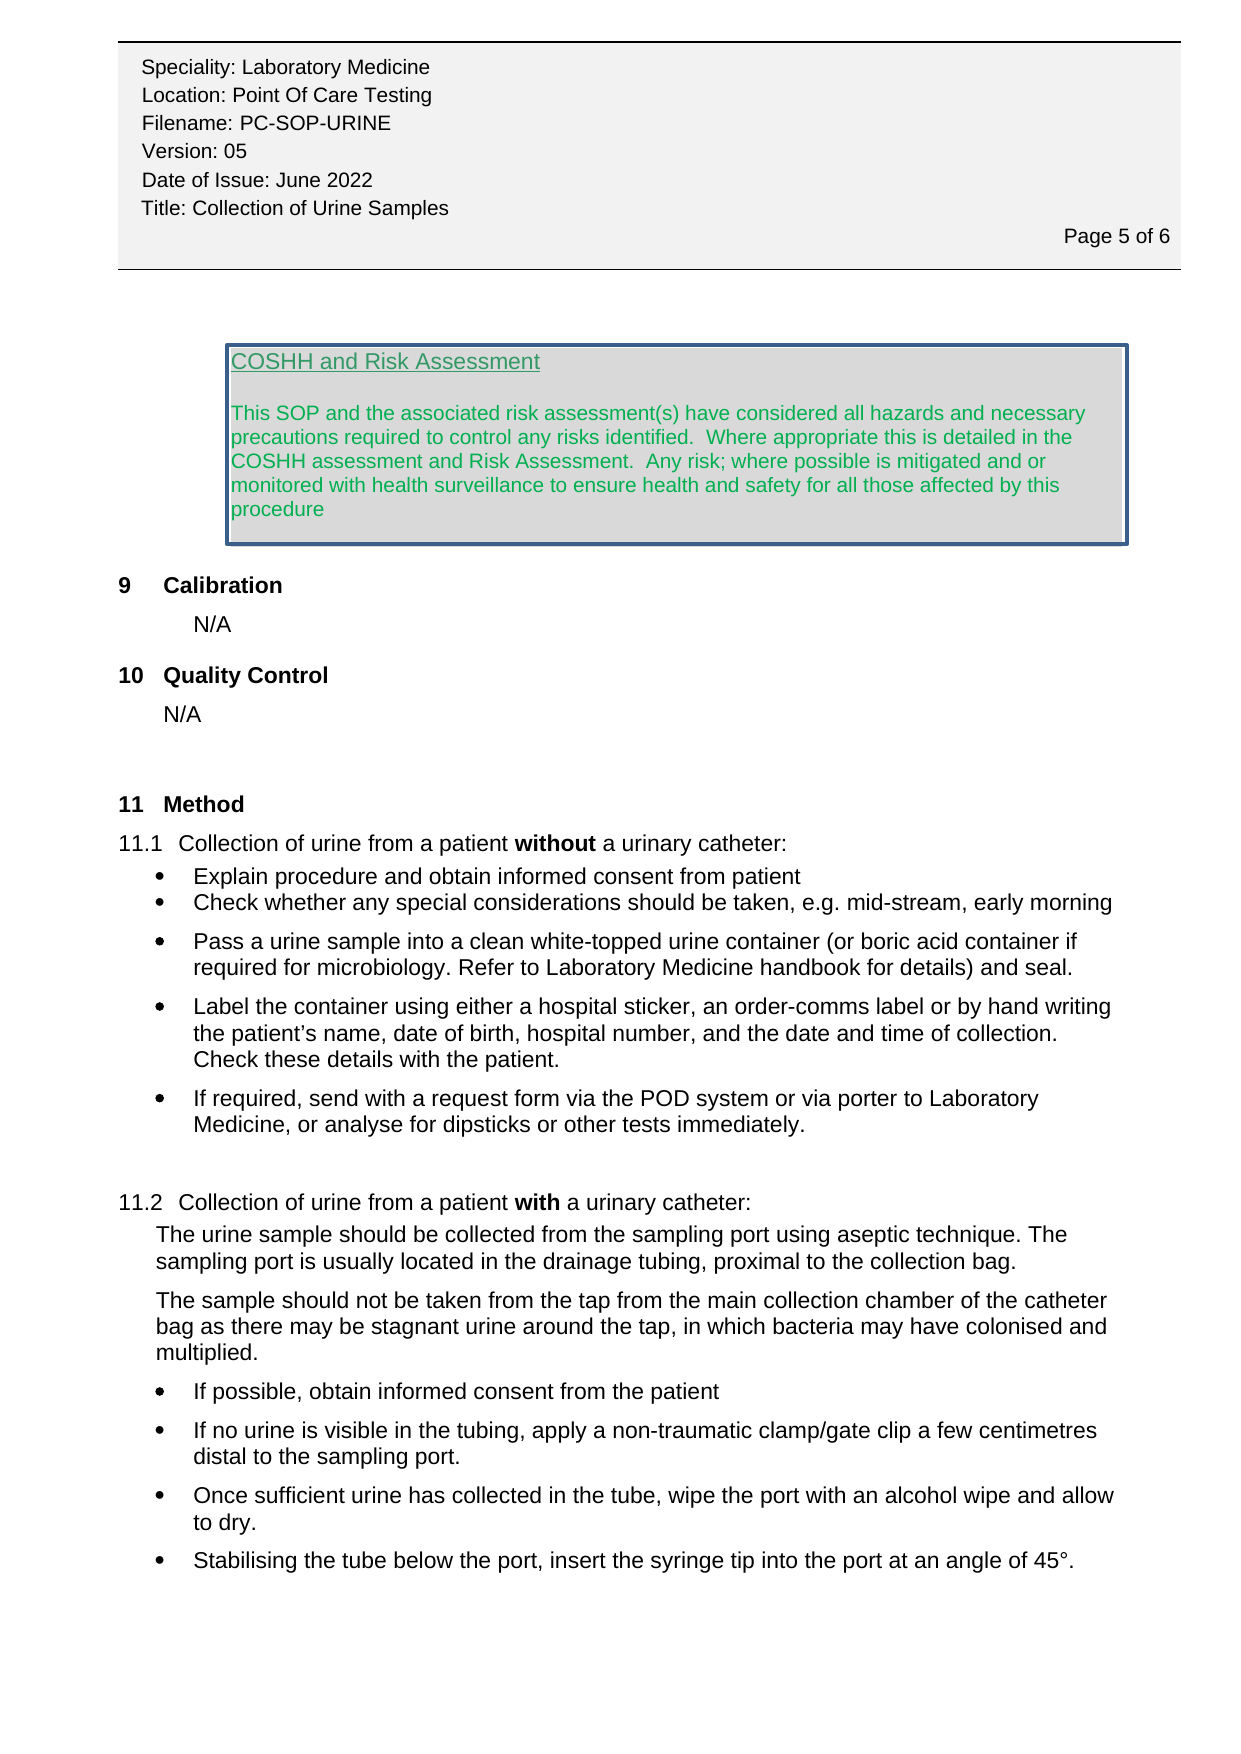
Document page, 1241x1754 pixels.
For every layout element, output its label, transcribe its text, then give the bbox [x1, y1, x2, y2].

list Pass a urine sample into a clean white-topped urine container (or boric acid container if required for microbiology. Refer to Laboratory Medicine handbook for details) and seal. [156, 928, 1122, 981]
subtitle Calibration [118, 572, 1122, 598]
list This SOP and the associated risk assessment(s) have considered all hazards and necessary precautions required to control any risks identified. Where appropriate this is detailed in the COSHH assessment and Risk Assessment. Any risk; where possible is mitigated and or monitored with health surveillance to ensure health and safety for all those affected by this procedure [231, 401, 1122, 521]
list Explain procedure and obtain informed consent from patient [156, 863, 1122, 889]
list If no urine is visible in the tubing, apply a non-traumatic clamp/gate clip a few centimetres distal to the sampling port. [156, 1417, 1122, 1470]
text N/A [193, 611, 1122, 637]
list If required, send with a request form via the POD system or via porter to Laboratory Medicine, or analyse for dipsticks or other tests immediately. [156, 1085, 1122, 1137]
text The sample should not be taken from the tap from the main collection chamber of the catheter bag as there may be stagnant urine around the tap, in which bacteria may have colonised and multiplied. [156, 1287, 1122, 1366]
list COSHH and Risk Assessment [231, 348, 1122, 374]
subtitle Quality Control [118, 662, 1122, 688]
list Stabilising the tube below the port, insert the syringe tip into the port at an angle of 45°. [156, 1547, 1122, 1574]
list Check whether any special considerations should be taken, e.g. mid-stream, early morning [156, 889, 1122, 915]
list If possible, obtain informed consent from the patient [156, 1378, 1122, 1404]
text N/A [163, 701, 1122, 727]
text The urine sample should be collected from the sampling port using aseptic technique. The sampling port is usually located in the drainage tubing, proximal to the collection bag. [156, 1221, 1122, 1274]
subtitle Collection of urine from a patient with a urinary catheter: [118, 1189, 1122, 1215]
list Label the container using either a hospital sticker, an order-comms label or by hand writing the patient’s name, date of birth, hospital number, and the date and time of collection. Check these details with the patient. [156, 993, 1122, 1072]
list Once sufficient urine has collected in the tube, wipe the port with an alcohol wipe and allow to dry. [156, 1482, 1122, 1535]
subtitle Collection of urine from a patient without a urinary catheter: [118, 830, 1122, 856]
subtitle Method [118, 791, 1122, 818]
